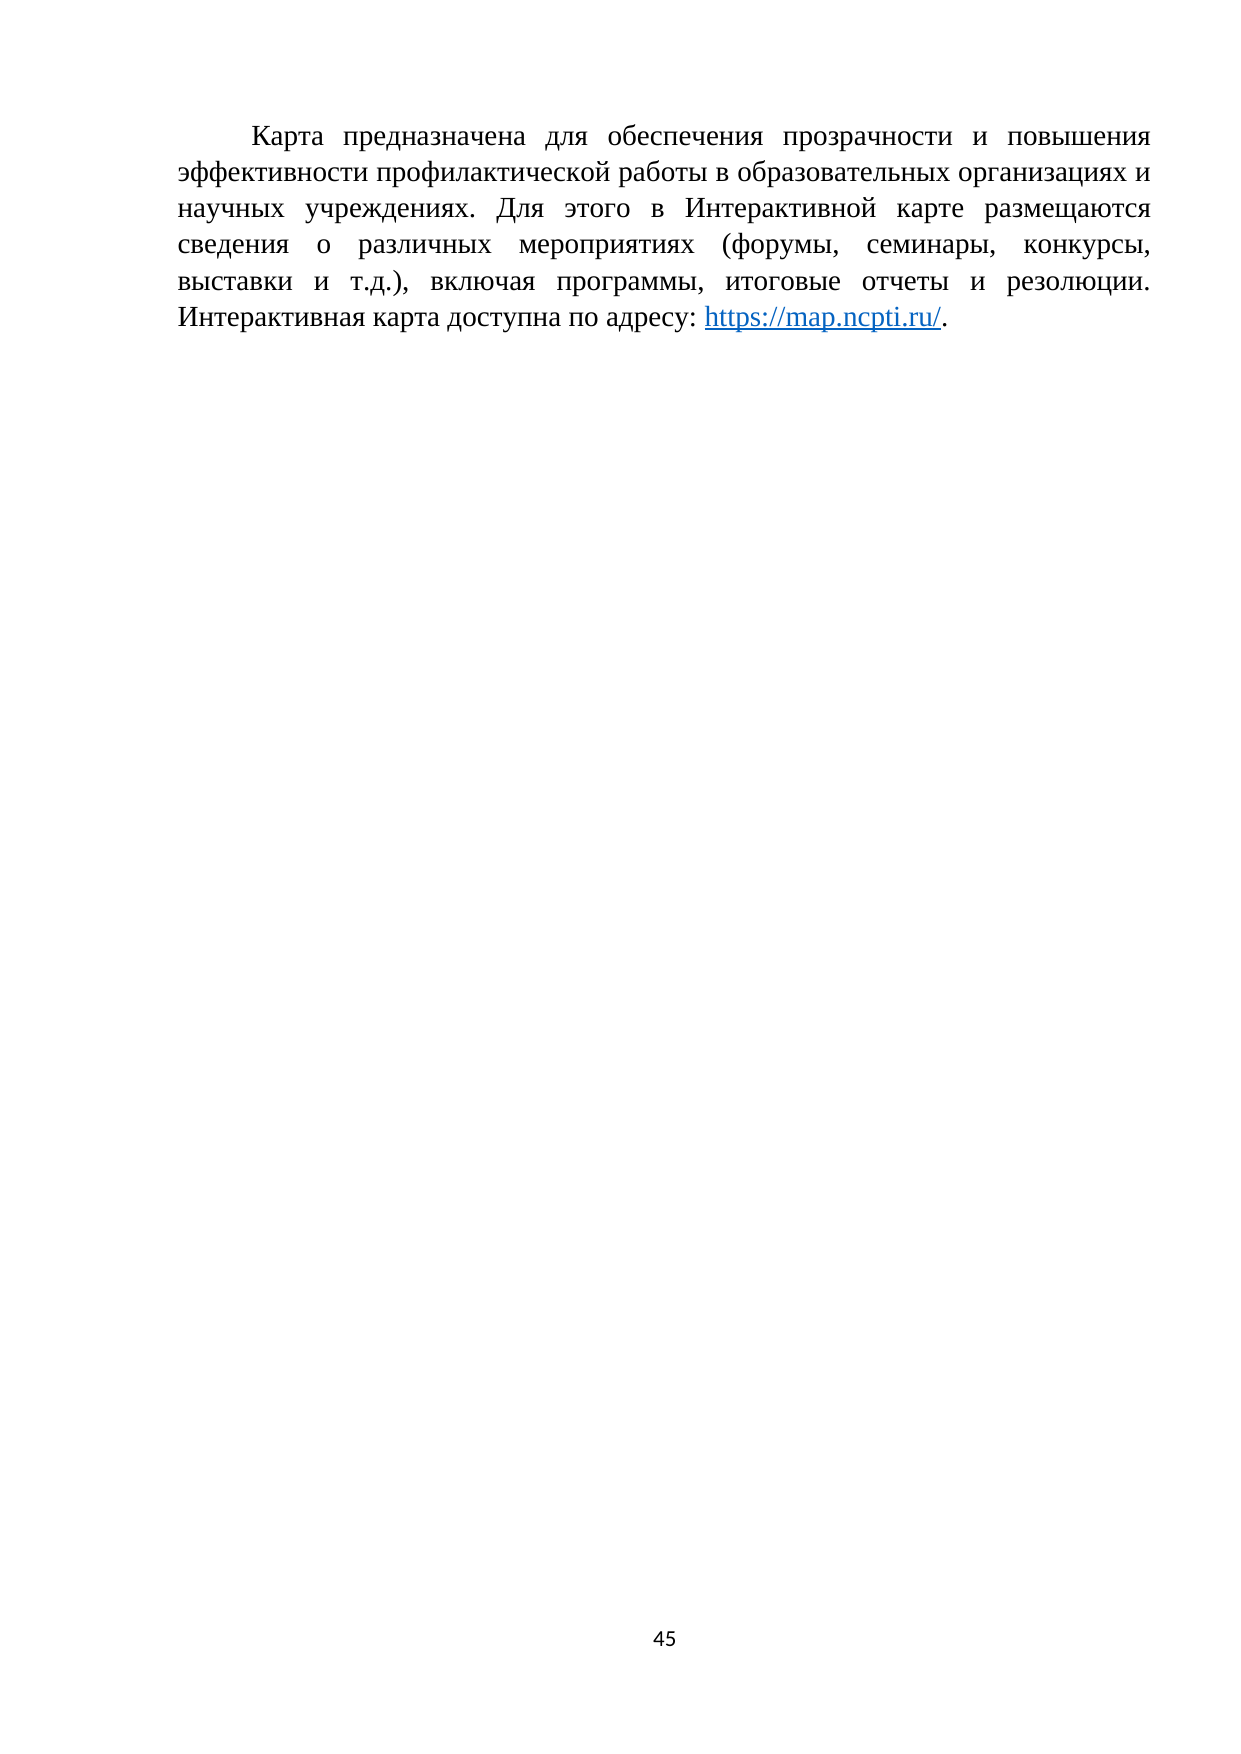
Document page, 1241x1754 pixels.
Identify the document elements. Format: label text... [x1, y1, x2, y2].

text Карта предназначена для обеспечения прозрачности и повышения эффективности профилактической работы в образовательных организациях и научных учреждениях. Для этого в Интерактивной карте размещаются сведения о различных мероприятиях (форумы, семинары, конкурсы, выставки и т.д.), включая программы, итоговые отчеты и резолюции. Интерактивная карта доступна по адресу: https://map.ncpti.ru/. [177, 118, 1152, 332]
